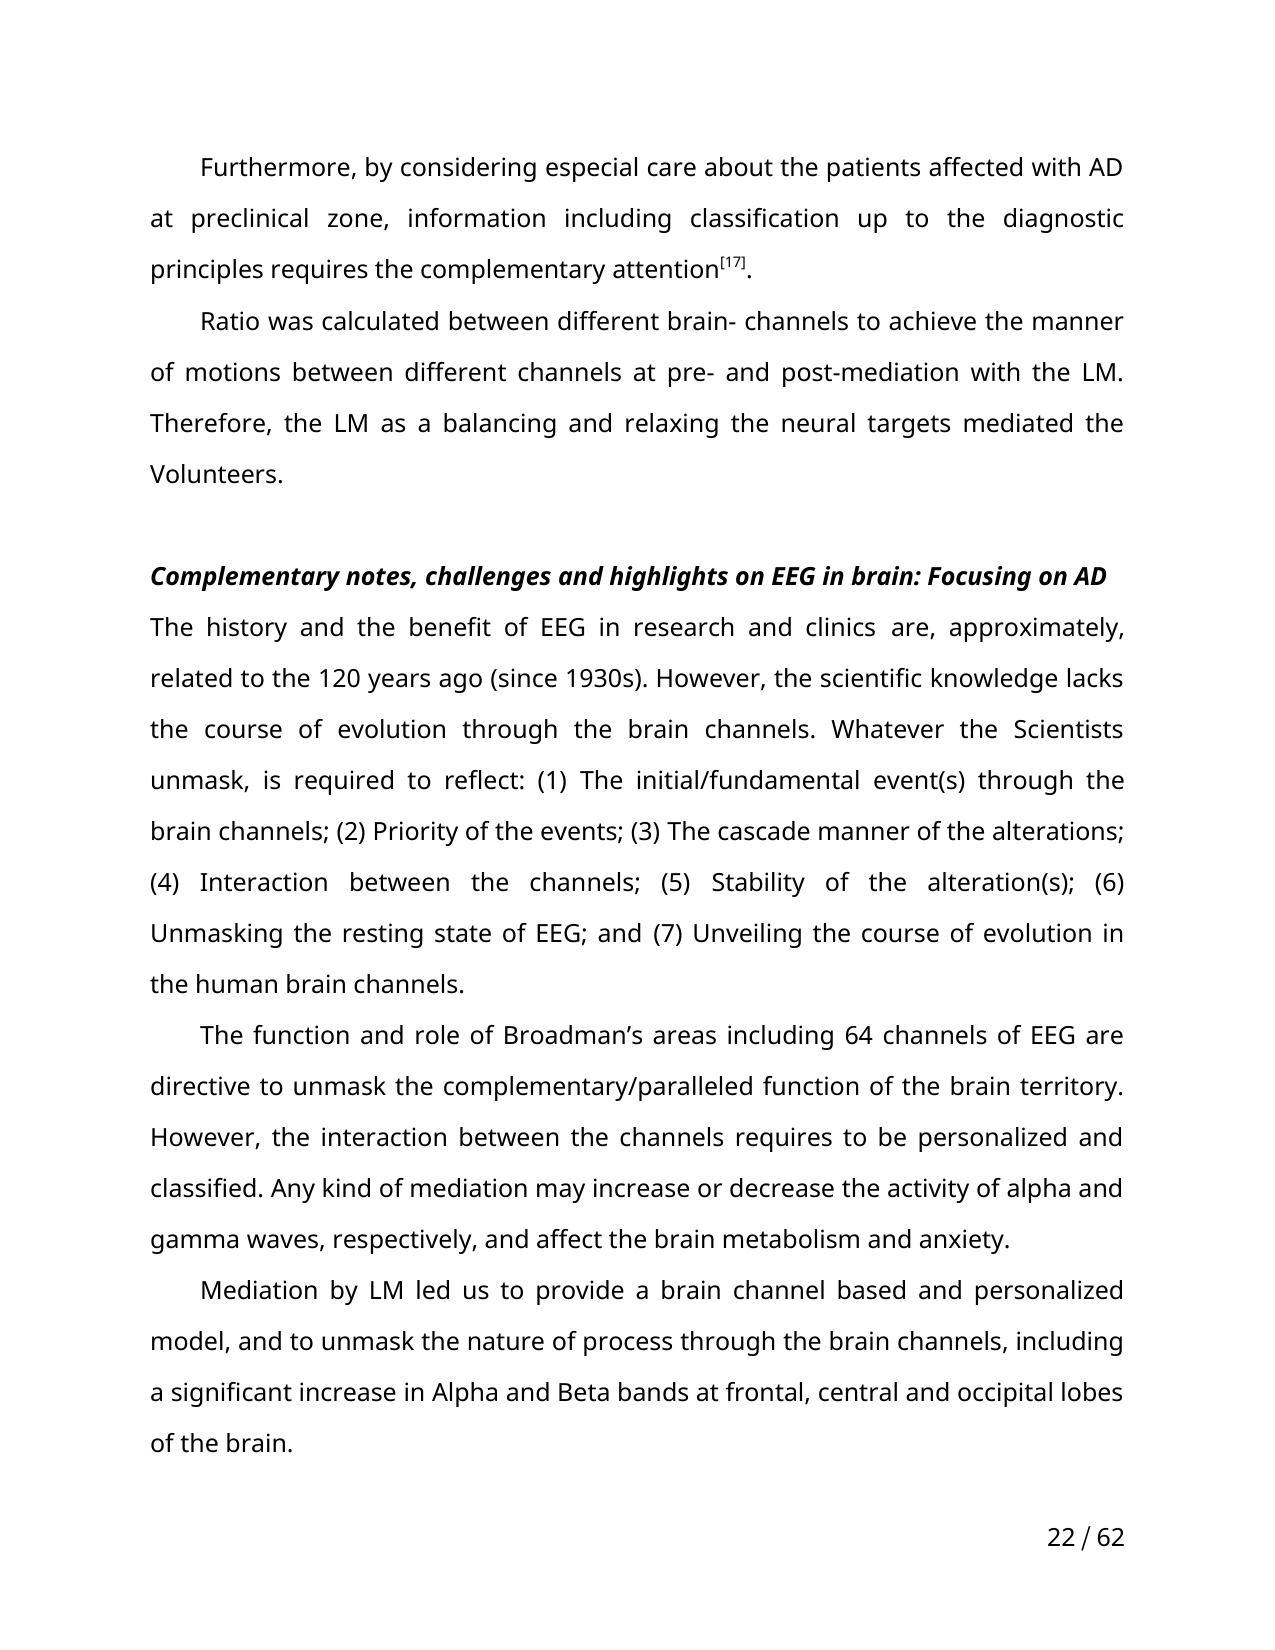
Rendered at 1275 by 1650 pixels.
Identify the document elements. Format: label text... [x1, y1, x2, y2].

text Ratio was calculated between different brain- channels to achieve the manner of motions between different channels at pre- and post-mediation with the LM. Therefore, the LM as a balancing and relaxing the neural targets mediated the Volunteers. [150, 303, 1125, 490]
text Furthermore, by considering especial care about the patients affected with AD at preclinical zone, information including classification up to the diagnostic principles requires the complementary attention[17]. [150, 150, 1125, 286]
text Complementary notes, challenges and highlights on EEG in brain: Focusing on AD [150, 558, 1125, 592]
text The function and role of Broadman’s areas including 64 channels of EEG are directive to unmask the complementary/paralleled function of the brain territory. However, the interaction between the channels requires to be personalized and classified. Any kind of mediation may increase or decrease the activity of alpha and gamma waves, respectively, and affect the brain metabolism and anxiety. [150, 1018, 1125, 1256]
text Mediation by LM led us to provide a brain channel based and personalized model, and to unmask the nature of process through the brain channels, including a significant increase in Alpha and Beta bands at frontal, central and occipital lobes of the brain. [150, 1273, 1125, 1460]
text The history and the benefit of EEG in research and clinics are, approximately, related to the 120 years ago (since 1930s). However, the scientific knowledge lacks the course of evolution through the brain channels. Whatever the Scientists unmask, is required to reflect: (1) The initial/fundamental event(s) through the brain channels; (2) Priority of the events; (3) The cascade manner of the alterations; (4) Interaction between the channels; (5) Stability of the alteration(s); (6) Unmasking the resting state of EEG; and (7) Unveiling the course of evolution in the human brain channels. [150, 609, 1125, 1001]
